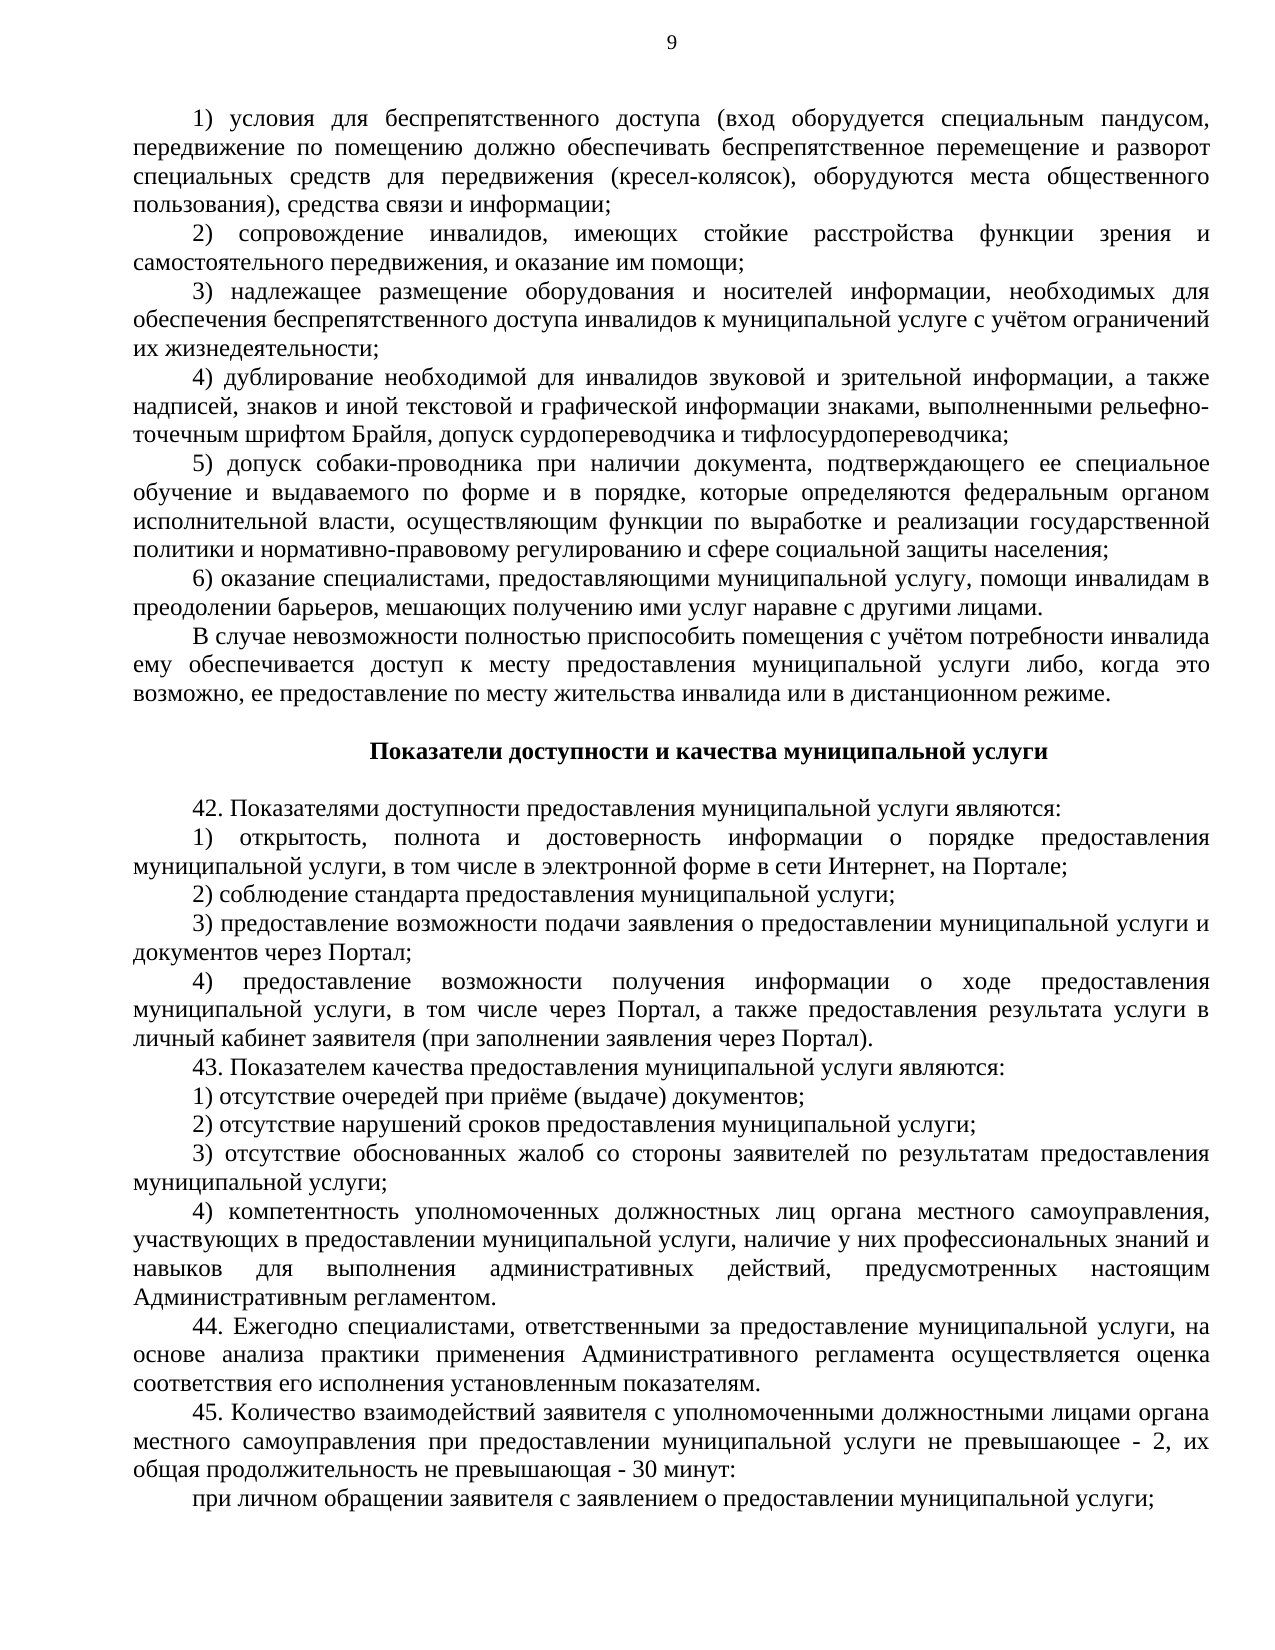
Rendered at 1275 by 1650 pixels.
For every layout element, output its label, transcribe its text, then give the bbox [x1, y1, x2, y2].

text 44. Ежегодно специалистами, ответственными за предоставление муниципальной услуги, на основе анализа практики применения Административного регламента осуществляется оценка соответствия его исполнения установленным показателям. [133, 1311, 1211, 1397]
text 3) надлежащее размещение оборудования и носителей информации, необходимых для обеспечения беспрепятственного доступа инвалидов к муниципальной услуге с учётом ограничений их жизнедеятельности; [133, 276, 1211, 362]
text 6) оказание специалистами, предоставляющими муниципальной услугу, помощи инвалидам в преодолении барьеров, мешающих получению ими услуг наравне с другими лицами. [133, 563, 1211, 621]
text 4) дублирование необходимой для инвалидов звуковой и зрительной информации, а также надписей, знаков и иной текстовой и графической информации знаками, выполненными рельефно-точечным шрифтом Брайля, допуск сурдопереводчика и тифлосурдопереводчика; [133, 362, 1211, 448]
text 1) отсутствие очередей при приёме (выдаче) документов; [133, 1081, 1211, 1109]
text 2) отсутствие нарушений сроков предоставления муниципальной услуги; [133, 1109, 1211, 1138]
text 2) сопровождение инвалидов, имеющих стойкие расстройства функции зрения и самостоятельного передвижения, и оказание им помощи; [133, 218, 1211, 276]
text В случае невозможности полностью приспособить помещения с учётом потребности инвалида ему обеспечивается доступ к месту предоставления муниципальной услуги либо, когда это возможно, ее предоставление по месту жительства инвалида или в дистанционном режиме. [133, 621, 1211, 707]
text 43. Показателем качества предоставления муниципальной услуги являются: [133, 1052, 1211, 1081]
text 3) предоставление возможности подачи заявления о предоставлении муниципальной услуги и документов через Портал; [133, 908, 1211, 966]
text Показатели доступности и качества муниципальной услуги [133, 736, 1211, 764]
text 3) отсутствие обоснованных жалоб со стороны заявителей по результатам предоставления муниципальной услуги; [133, 1138, 1211, 1196]
text при личном обращении заявителя с заявлением о предоставлении муниципальной услуги; [133, 1483, 1211, 1512]
text 1) условия для беспрепятственного доступа (вход оборудуется специальным пандусом, передвижение по помещению должно обеспечивать беспрепятственное перемещение и разворот специальных средств для передвижения (кресел-колясок), оборудуются места общественного пользования), средства связи и информации; [133, 103, 1211, 218]
text 5) допуск собаки-проводника при наличии документа, подтверждающего ее специальное обучение и выдаваемого по форме и в порядке, которые определяются федеральным органом исполнительной власти, осуществляющим функции по выработке и реализации государственной политики и нормативно-правовому регулированию и сфере социальной защиты населения; [133, 448, 1211, 563]
text 4) предоставление возможности получения информации о ходе предоставления муниципальной услуги, в том числе через Портал, а также предоставления результата услуги в личный кабинет заявителя (при заполнении заявления через Портал). [133, 966, 1211, 1052]
text 42. Показателями доступности предоставления муниципальной услуги являются: [133, 793, 1211, 822]
text 1) открытость, полнота и достоверность информации о порядке предоставления муниципальной услуги, в том числе в электронной форме в сети Интернет, на Портале; [133, 822, 1211, 879]
text 45. Количество взаимодействий заявителя с уполномоченными должностными лицами органа местного самоуправления при предоставлении муниципальной услуги не превышающее - 2, их общая продолжительность не превышающая - 30 минут: [133, 1397, 1211, 1483]
text 4) компетентность уполномоченных должностных лиц органа местного самоуправления, участвующих в предоставлении муниципальной услуги, наличие у них профессиональных знаний и навыков для выполнения административных действий, предусмотренных настоящим Административным регламентом. [133, 1196, 1211, 1311]
text 2) соблюдение стандарта предоставления муниципальной услуги; [133, 879, 1211, 908]
